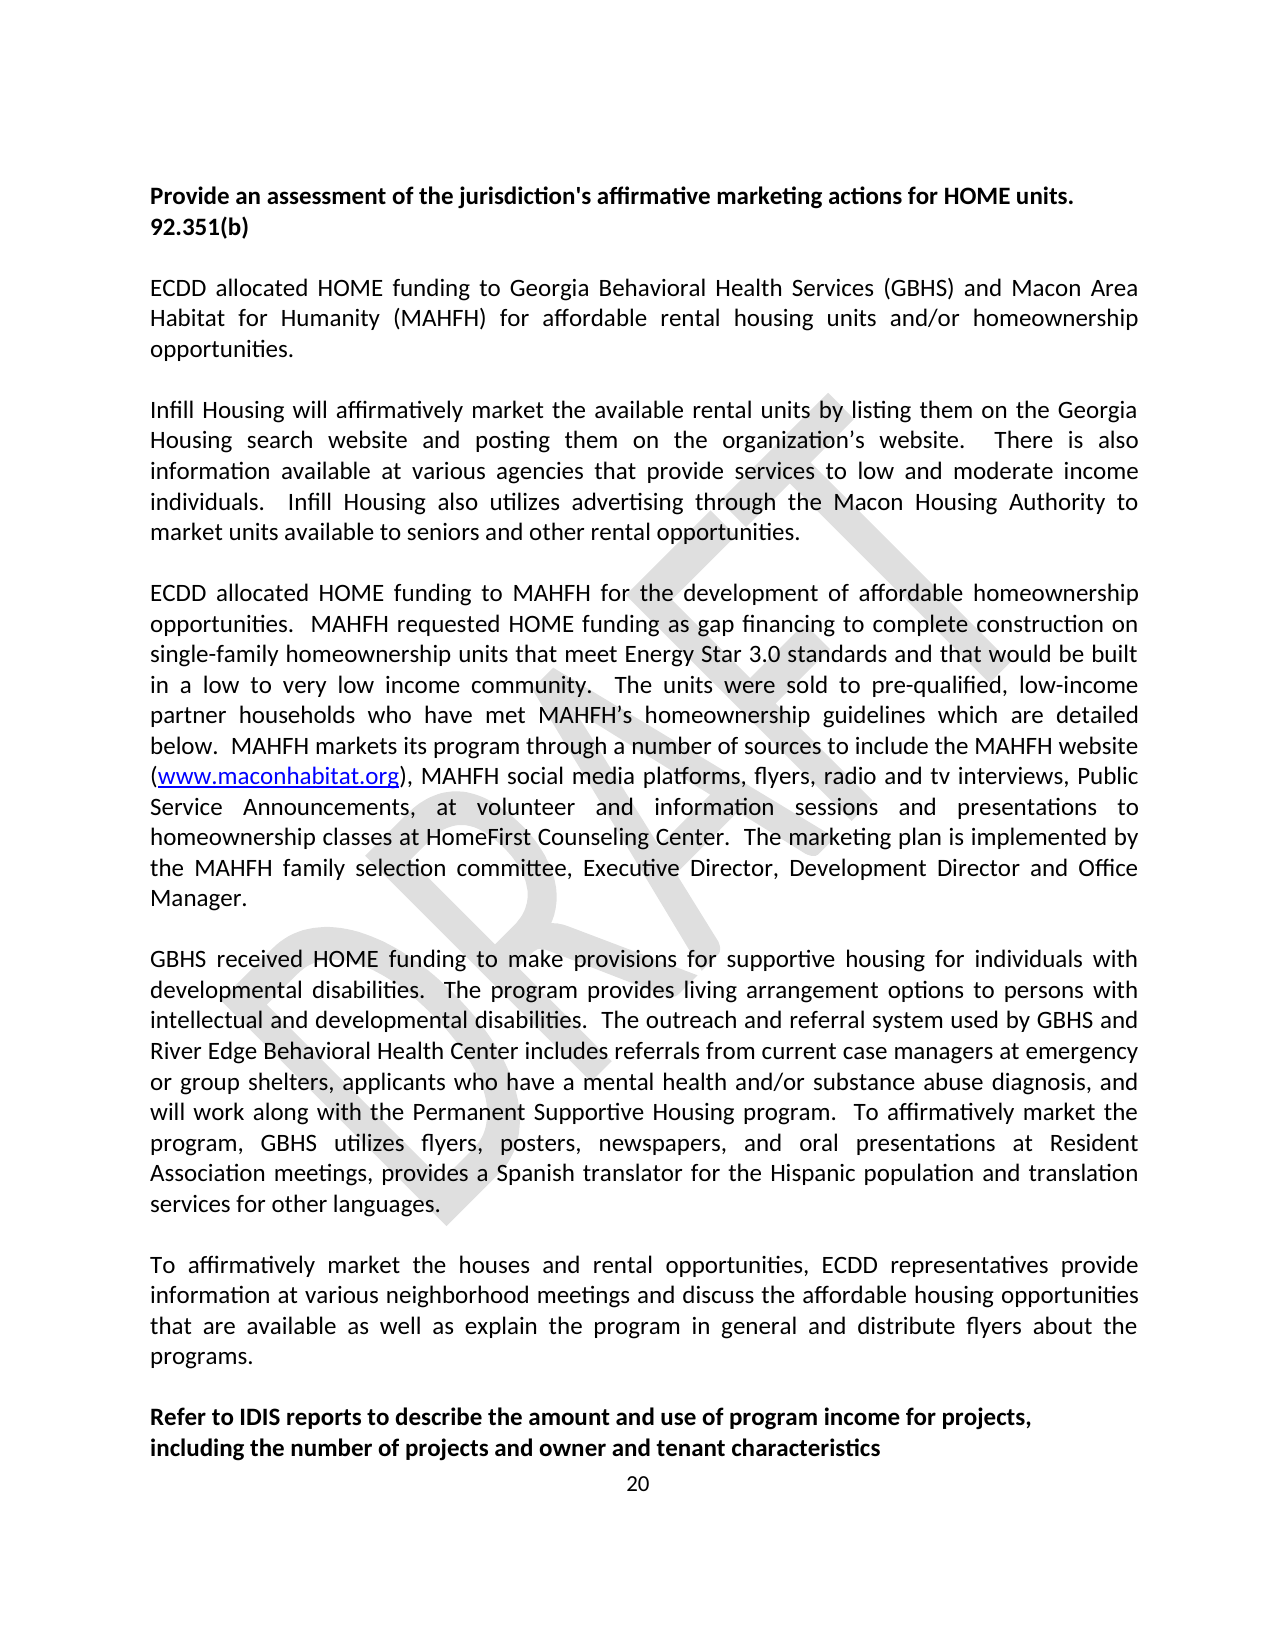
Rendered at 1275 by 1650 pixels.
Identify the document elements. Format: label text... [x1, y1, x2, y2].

text ECDD allocated HOME funding to Georgia Behavioral Health Services (GBHS) and Macon Area Habitat for Humanity (MAHFH) for affordable rental housing units and/or homeownership opportunities. [150, 272, 1140, 364]
text ECDD allocated HOME funding to MAHFH for the development of affordable homeownership opportunities. MAHFH requested HOME funding as gap financing to complete construction on single-family homeownership units that meet Energy Star 3.0 standards and that would be built in a low to very low income community. The units were sold to pre-qualified, low-income partner households who have met MAHFH’s homeownership guidelines which are detailed below. MAHFH markets its program through a number of sources to include the MAHFH website (www.maconhabitat.org), MAHFH social media platforms, flyers, radio and tv interviews, Public Service Announcements, at volunteer and information sessions and presentations to homeownership classes at HomeFirst Counseling Center. The marketing plan is implemented by the MAHFH family selection committee, Executive Director, Development Director and Office Manager. [150, 577, 1140, 913]
text To affirmatively market the houses and rental opportunities, ECDD representatives provide information at various neighborhood meetings and discuss the affordable housing opportunities that are available as well as explain the program in general and distribute flyers about the programs. [150, 1249, 1140, 1371]
text Infill Housing will affirmatively market the available rental units by listing them on the Georgia Housing search website and posting them on the organization’s website. There is also information available at various agencies that provide services to low and moderate income individuals. Infill Housing also utilizes advertising through the Macon Housing Authority to market units available to seniors and other rental opportunities. [150, 394, 1140, 547]
text Provide an assessment of the jurisdiction's affirmative marketing actions for HOME units. 92.351(b) [150, 181, 1125, 242]
text Refer to IDIS reports to describe the amount and use of program income for projects, including the number of projects and owner and tenant characteristics [150, 1401, 1125, 1462]
text GBHS received HOME funding to make provisions for supportive housing for individuals with developmental disabilities. The program provides living arrangement options to persons with intellectual and developmental disabilities. The outreach and referral system used by GBHS and River Edge Behavioral Health Center includes referrals from current case managers at emergency or group shelters, applicants who have a mental health and/or substance abuse diagnosis, and will work along with the Permanent Supportive Housing program. To affirmatively market the program, GBHS utilizes flyers, posters, newspapers, and oral presentations at Resident Association meetings, provides a Spanish translator for the Hispanic population and translation services for other languages. [150, 943, 1140, 1218]
